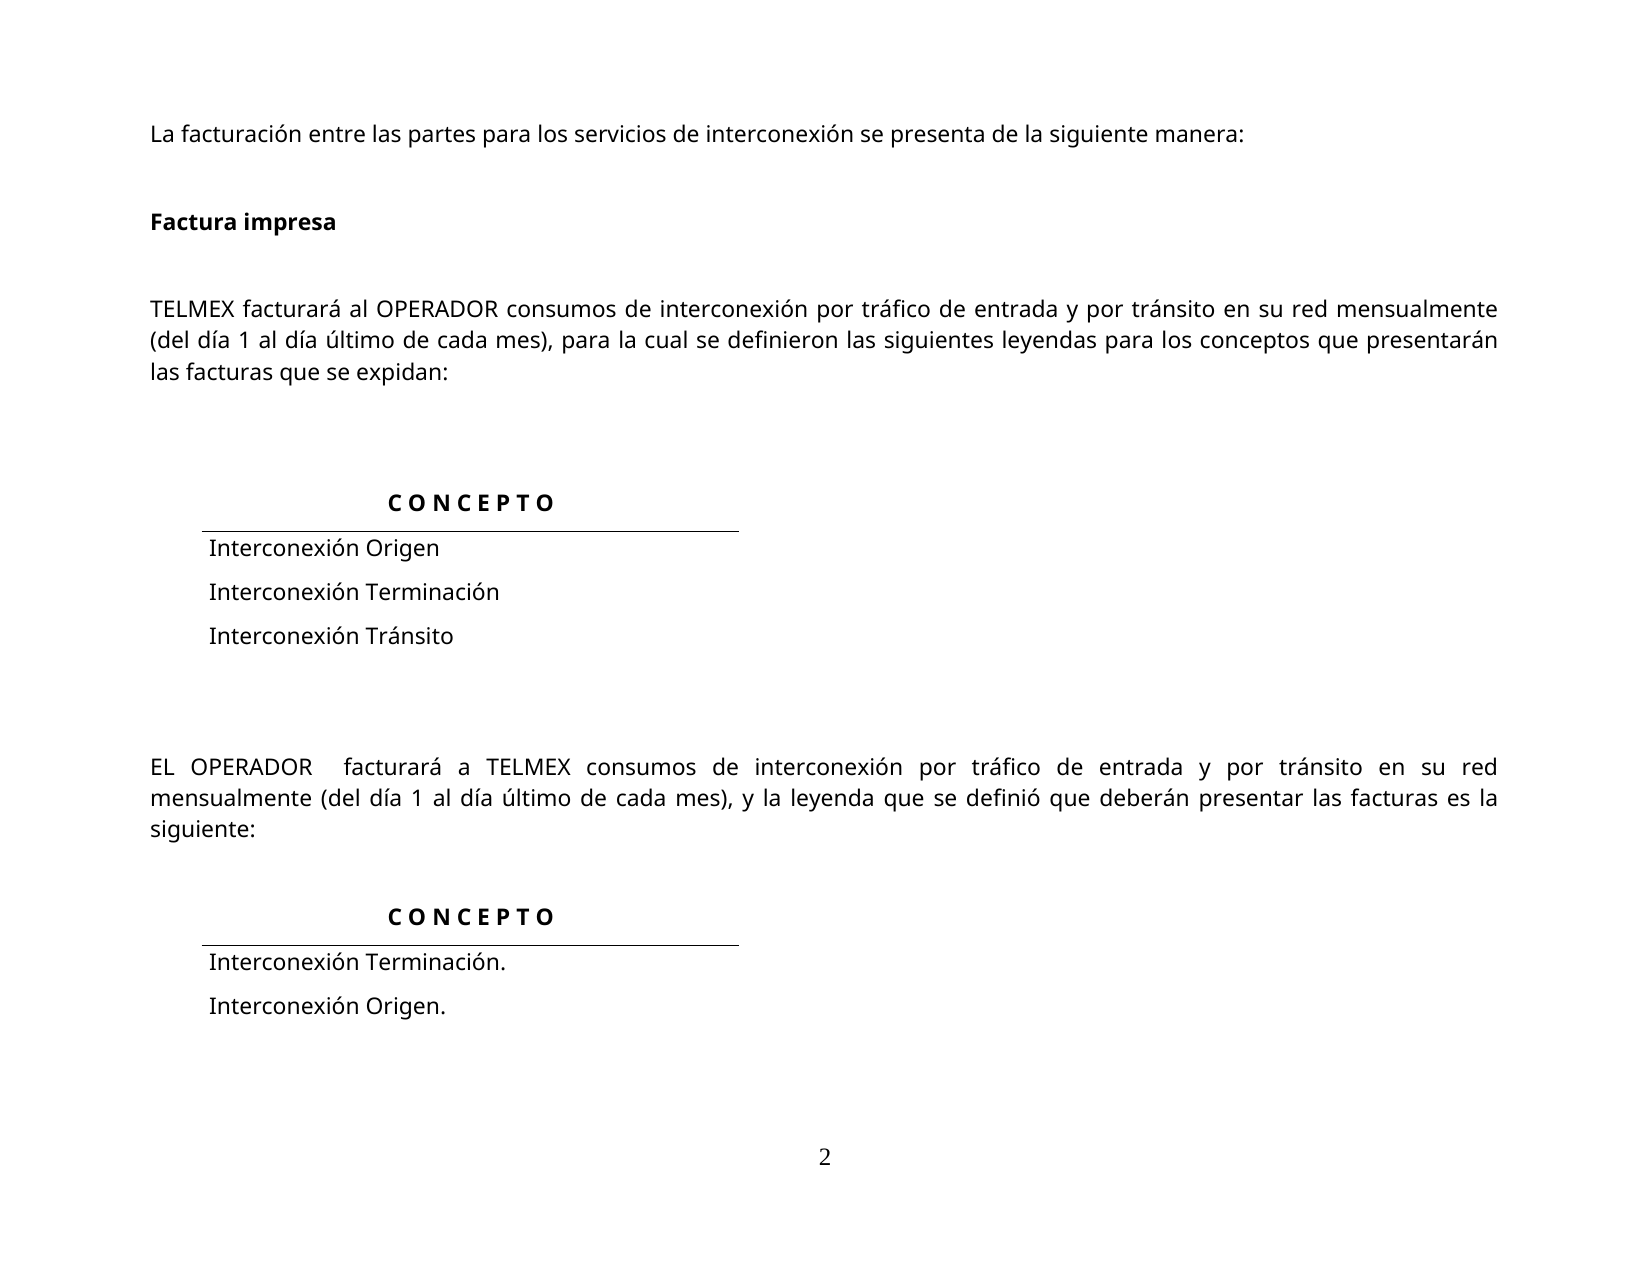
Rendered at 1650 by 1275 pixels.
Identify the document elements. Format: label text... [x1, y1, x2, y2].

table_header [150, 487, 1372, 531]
text Factura impresa [150, 206, 1500, 237]
text TELMEX facturará al OPERADOR consumos de interconexión por tráfico de entrada y por tránsito en su red mensualmente (del día 1 al día último de cada mes), para la cual se definieron las siguientes leyendas para los conceptos que presentarán las facturas que se expidan: [150, 293, 1500, 387]
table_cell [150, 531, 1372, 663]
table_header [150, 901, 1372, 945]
text EL OPERADOR facturará a TELMEX consumos de interconexión por tráfico de entrada y por tránsito en su red mensualmente (del día 1 al día último de cada mes), y la leyenda que se definió que deberán presentar las facturas es la siguiente: [150, 751, 1500, 845]
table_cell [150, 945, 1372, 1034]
text La facturación entre las partes para los servicios de interconexión se presenta de la siguiente manera: [150, 118, 1500, 149]
